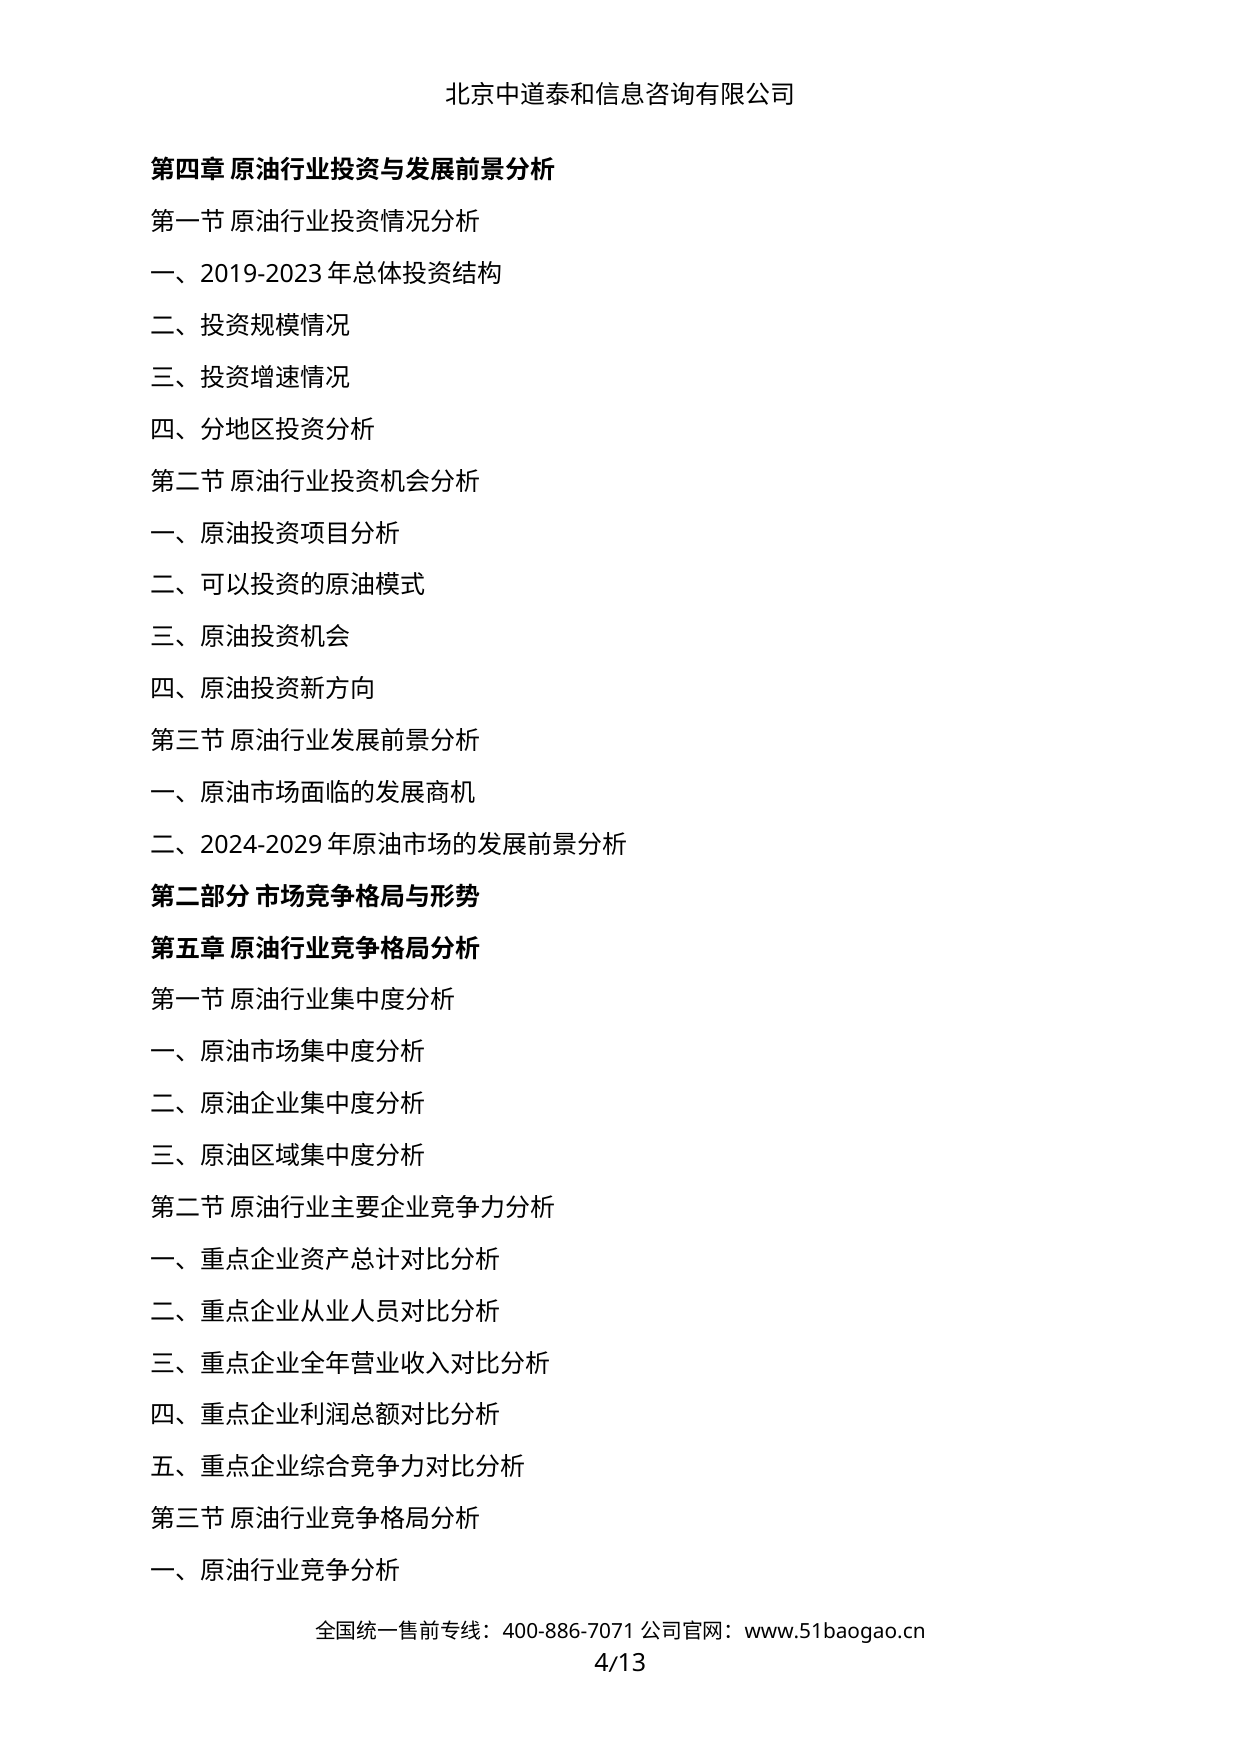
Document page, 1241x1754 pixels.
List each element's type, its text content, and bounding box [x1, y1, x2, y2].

text 第一节 原油行业投资情况分析 [150, 202, 1090, 238]
text 二、重点企业从业人员对比分析 [150, 1291, 1090, 1327]
text 三、原油投资机会 [150, 617, 1090, 653]
text 第三节 原油行业竞争格局分析 [150, 1499, 1090, 1535]
text 四、分地区投资分析 [150, 409, 1090, 446]
text 三、原油区域集中度分析 [150, 1136, 1090, 1172]
text 第一节 原油行业集中度分析 [150, 980, 1090, 1016]
text 三、重点企业全年营业收入对比分析 [150, 1343, 1090, 1379]
text 一、原油行业竞争分析 [150, 1551, 1090, 1587]
text 一、2019-2023年总体投资结构 [150, 254, 1090, 290]
text 第三节 原油行业发展前景分析 [150, 721, 1090, 757]
text 第二节 原油行业投资机会分析 [150, 461, 1090, 497]
text 一、原油投资项目分析 [150, 513, 1090, 549]
text 一、重点企业资产总计对比分析 [150, 1239, 1090, 1276]
text 二、原油企业集中度分析 [150, 1084, 1090, 1120]
text 三、投资增速情况 [150, 357, 1090, 394]
text 二、2024-2029年原油市场的发展前景分析 [150, 824, 1090, 861]
text 一、原油市场集中度分析 [150, 1032, 1090, 1068]
text 五、重点企业综合竞争力对比分析 [150, 1447, 1090, 1483]
text 四、原油投资新方向 [150, 669, 1090, 705]
text 第五章 原油行业竞争格局分析 [150, 928, 1090, 964]
text 第二部分 市场竞争格局与形势 [150, 876, 1090, 912]
text 第四章 原油行业投资与发展前景分析 [150, 150, 1090, 186]
text 二、投资规模情况 [150, 306, 1090, 342]
text 第二节 原油行业主要企业竞争力分析 [150, 1187, 1090, 1224]
text 一、原油市场面临的发展商机 [150, 772, 1090, 809]
text 四、重点企业利润总额对比分析 [150, 1395, 1090, 1431]
text 二、可以投资的原油模式 [150, 565, 1090, 601]
